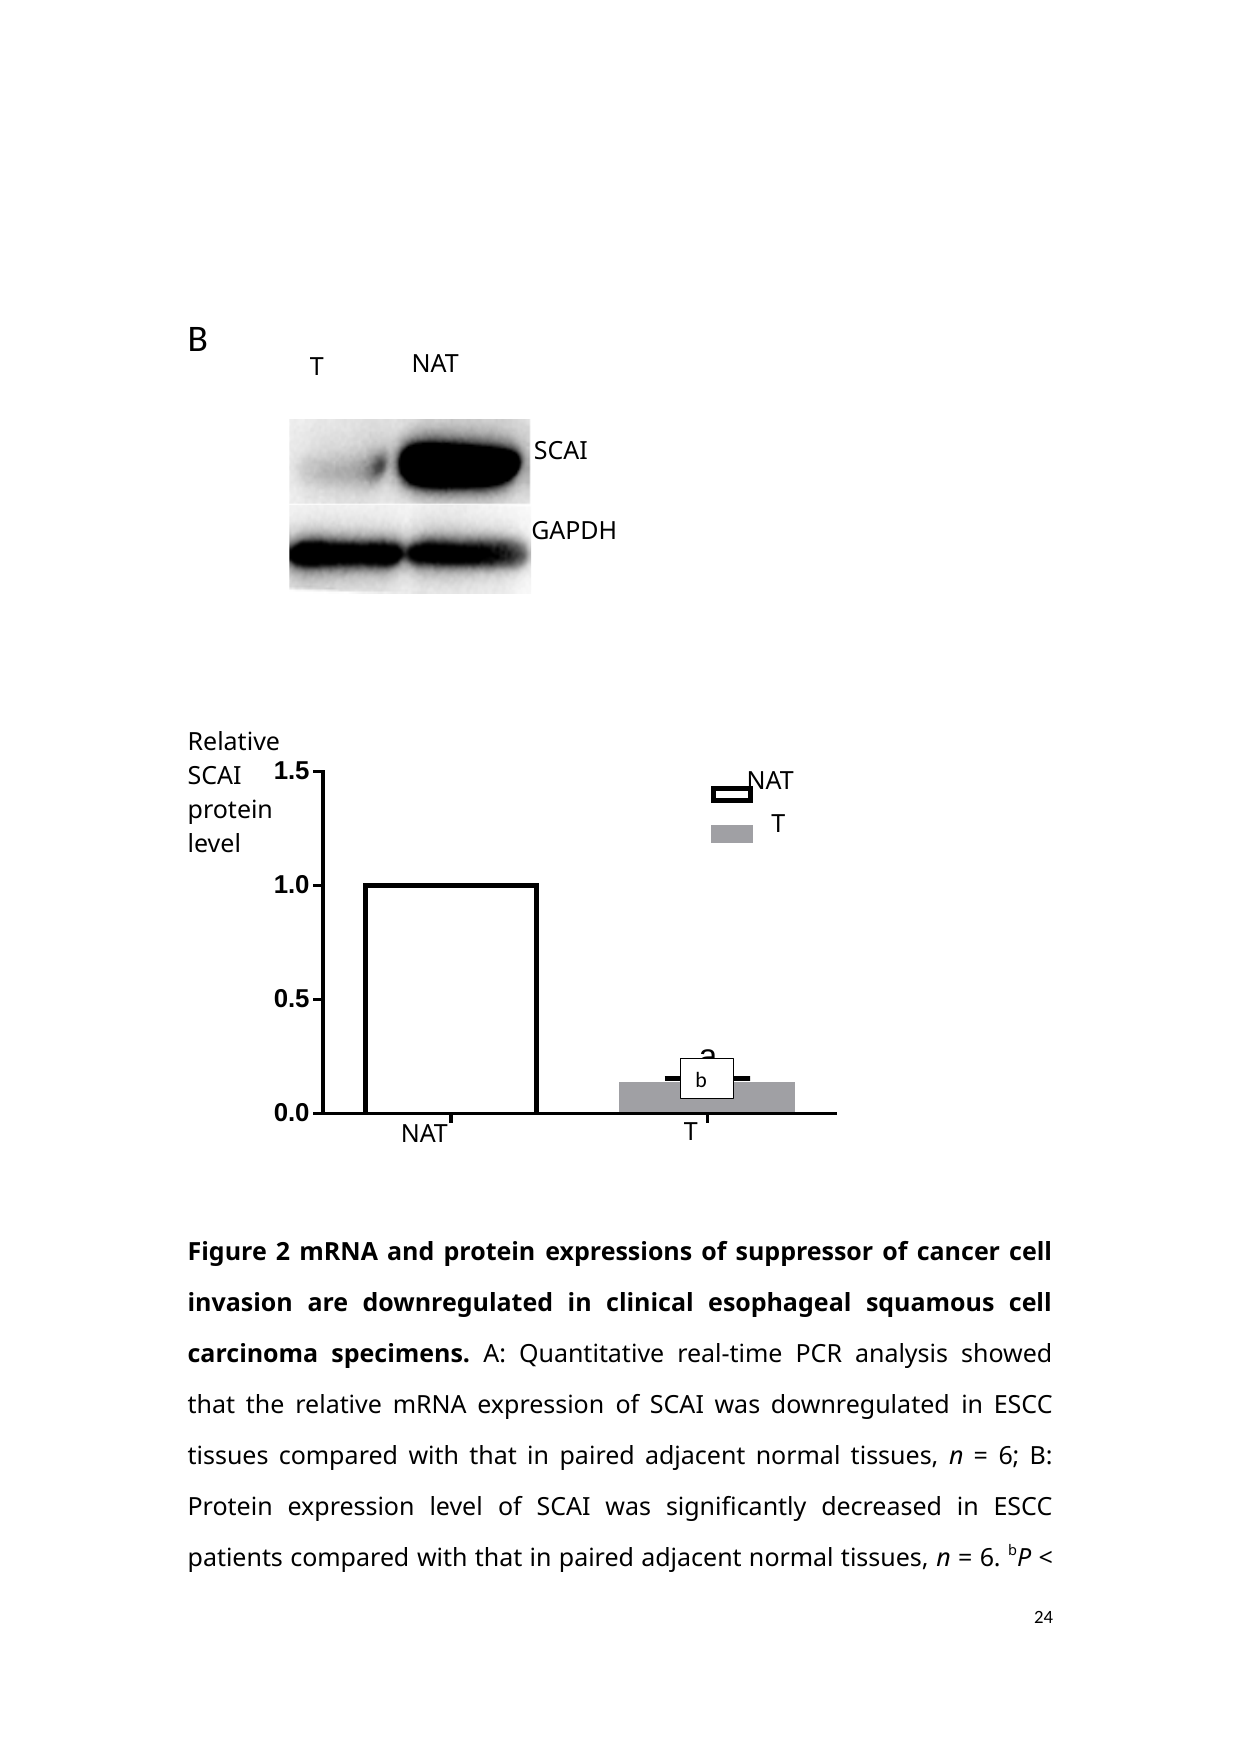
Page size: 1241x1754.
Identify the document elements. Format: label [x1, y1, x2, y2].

text [187, 1234, 1053, 1574]
